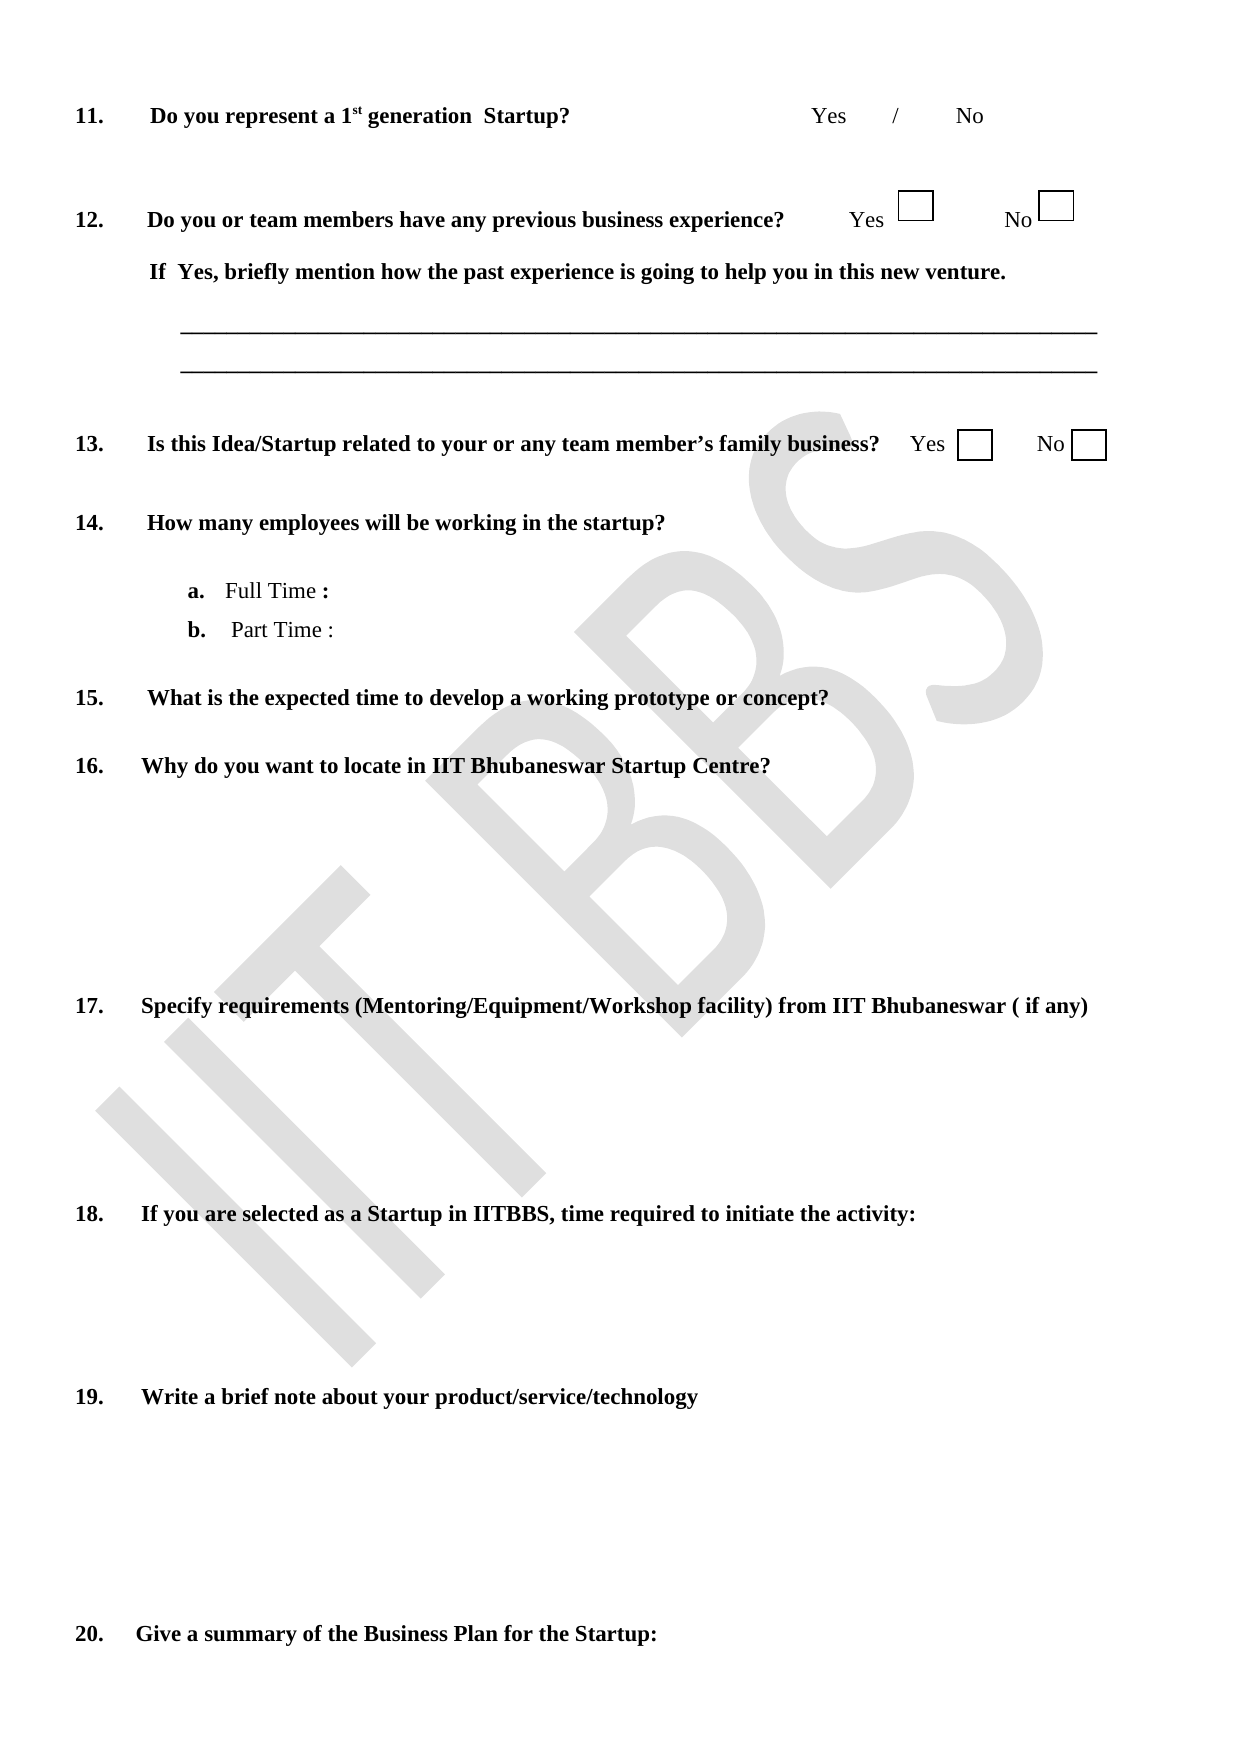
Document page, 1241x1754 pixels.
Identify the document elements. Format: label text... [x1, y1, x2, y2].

list If you are selected as a Startup in IITBBS, time required to initiate the activity: [75, 1200, 1097, 1227]
list Do you represent a 1st generation Startup? Yes / No [75, 102, 1097, 128]
list Full Time : [187, 577, 1097, 603]
list Write a brief note about your product/service/technology [75, 1383, 1097, 1410]
list Do you or team members have any previous business experience? Yes No [75, 206, 1097, 232]
list How many employees will be working in the startup? [75, 509, 1097, 535]
text If Yes, briefly mention how the past experience is going to help you in this new venture. [75, 258, 1097, 284]
list Part Time : [187, 616, 1097, 642]
list Specify requirements (Mentoring/Equipment/Workshop facility) from IIT Bhubaneswar ( if any) [75, 992, 1097, 1019]
list Why do you want to locate in IIT Bhubaneswar Startup Centre? [75, 752, 1097, 778]
list ________________________________________________________________________________ [150, 310, 1097, 336]
list What is the expected time to develop a working prototype or concept? [75, 684, 1097, 710]
list Is this Idea/Startup related to your or any team member’s family business? Yes No [75, 430, 957, 456]
list Give a summary of the Business Plan for the Startup: [75, 1620, 1097, 1647]
list ________________________________________________________________________________ [150, 349, 1097, 376]
